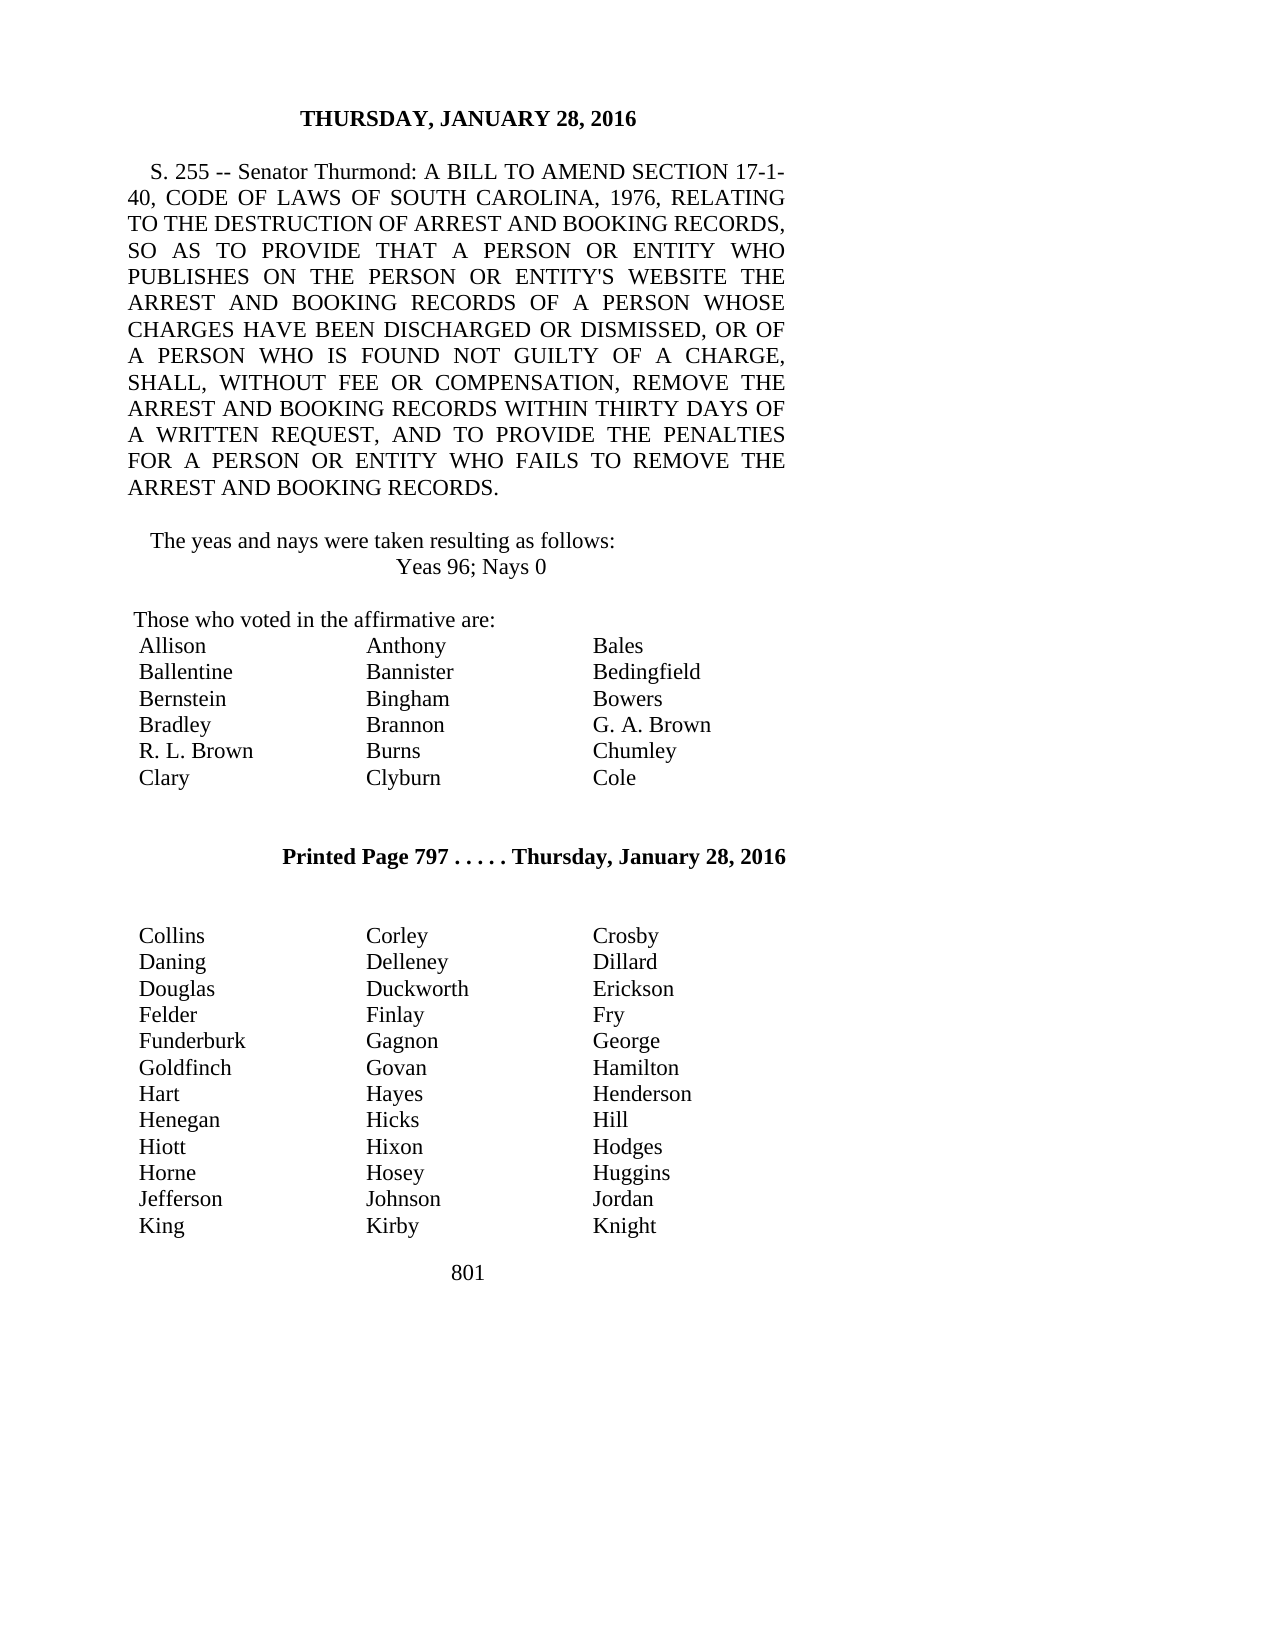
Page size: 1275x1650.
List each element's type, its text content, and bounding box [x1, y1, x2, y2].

table_cell Bingham [355, 685, 581, 711]
table_cell Daning [128, 948, 354, 975]
table_cell Bernstein [128, 685, 354, 711]
table_cell Clyburn [355, 764, 581, 790]
table_cell Johnson [355, 1186, 581, 1212]
table_header Crosby [581, 922, 808, 948]
table_cell Hicks [355, 1106, 581, 1133]
table_cell Goldfinch [128, 1054, 354, 1080]
table_cell Bannister [355, 659, 581, 685]
text Those who voted in the affirmative are: [127, 606, 786, 632]
table_cell Brannon [355, 711, 581, 737]
table_cell Kirby [355, 1212, 581, 1238]
table_cell Felder [128, 1001, 354, 1027]
table_cell Henderson [581, 1080, 808, 1106]
table_cell Hart [128, 1080, 354, 1106]
table_cell Knight [581, 1212, 808, 1238]
table_cell George [581, 1028, 808, 1054]
table_cell Chumley [581, 738, 808, 764]
table_cell Dillard [581, 948, 808, 975]
text The yeas and nays were taken resulting as follows: [127, 527, 786, 553]
table_cell Henegan [128, 1106, 354, 1133]
table_cell Hamilton [581, 1054, 808, 1080]
table_cell Gagnon [355, 1028, 581, 1054]
table_cell Huggins [581, 1159, 808, 1186]
table_cell R. L. Brown [128, 738, 354, 764]
table_cell Douglas [128, 975, 354, 1001]
text Printed Page 797 . . . . . Thursday, January 28, 2016 [127, 843, 786, 869]
table_cell Bedingfield [581, 659, 808, 685]
table_cell G. A. Brown [581, 711, 808, 737]
table_cell Cole [581, 764, 808, 790]
table_cell Clary [128, 764, 354, 790]
table_header Allison [128, 632, 354, 658]
table_cell King [128, 1212, 354, 1238]
table_cell Hosey [355, 1159, 581, 1186]
table_cell Hiott [128, 1133, 354, 1159]
table_cell Hill [581, 1106, 808, 1133]
table_cell Ballentine [128, 659, 354, 685]
table_cell Fry [581, 1001, 808, 1027]
table_cell Burns [355, 738, 581, 764]
table_cell Delleney [355, 948, 581, 975]
table_cell Hixon [355, 1133, 581, 1159]
text S. 255 -- Senator Thurmond: A BILL TO AMEND SECTION 17-1-40, CODE OF LAWS OF SOUTH CAROLINA, 1976, RELATING TO THE DESTRUCTION OF ARREST AND BOOKING RECORDS, SO AS TO PROVIDE THAT A PERSON OR ENTITY WHO PUBLISHES ON THE PERSON OR ENTITY'S WEBSITE THE ARREST AND BOOKING RECORDS OF A PERSON WHOSE CHARGES HAVE BEEN DISCHARGED OR DISMISSED, OR OF A PERSON WHO IS FOUND NOT GUILTY OF A CHARGE, SHALL, WITHOUT FEE OR COMPENSATION, REMOVE THE ARREST AND BOOKING RECORDS WITHIN THIRTY DAYS OF A WRITTEN REQUEST, AND TO PROVIDE THE PENALTIES FOR A PERSON OR ENTITY WHO FAILS TO REMOVE THE ARREST AND BOOKING RECORDS. [127, 158, 786, 500]
table_header Anthony [355, 632, 581, 658]
table_cell Horne [128, 1159, 354, 1186]
table_cell Bradley [128, 711, 354, 737]
table_header Corley [355, 922, 581, 948]
table_cell Duckworth [355, 975, 581, 1001]
table_cell Hodges [581, 1133, 808, 1159]
table_cell Bowers [581, 685, 808, 711]
table_header Collins [128, 922, 354, 948]
text Yeas 96; Nays 0 [127, 553, 786, 579]
table_cell Finlay [355, 1001, 581, 1027]
table_cell Jordan [581, 1186, 808, 1212]
table_header Bales [581, 632, 808, 658]
table_cell Hayes [355, 1080, 581, 1106]
table_cell Jefferson [128, 1186, 354, 1212]
table_cell Funderburk [128, 1028, 354, 1054]
table_cell Govan [355, 1054, 581, 1080]
table_cell Erickson [581, 975, 808, 1001]
